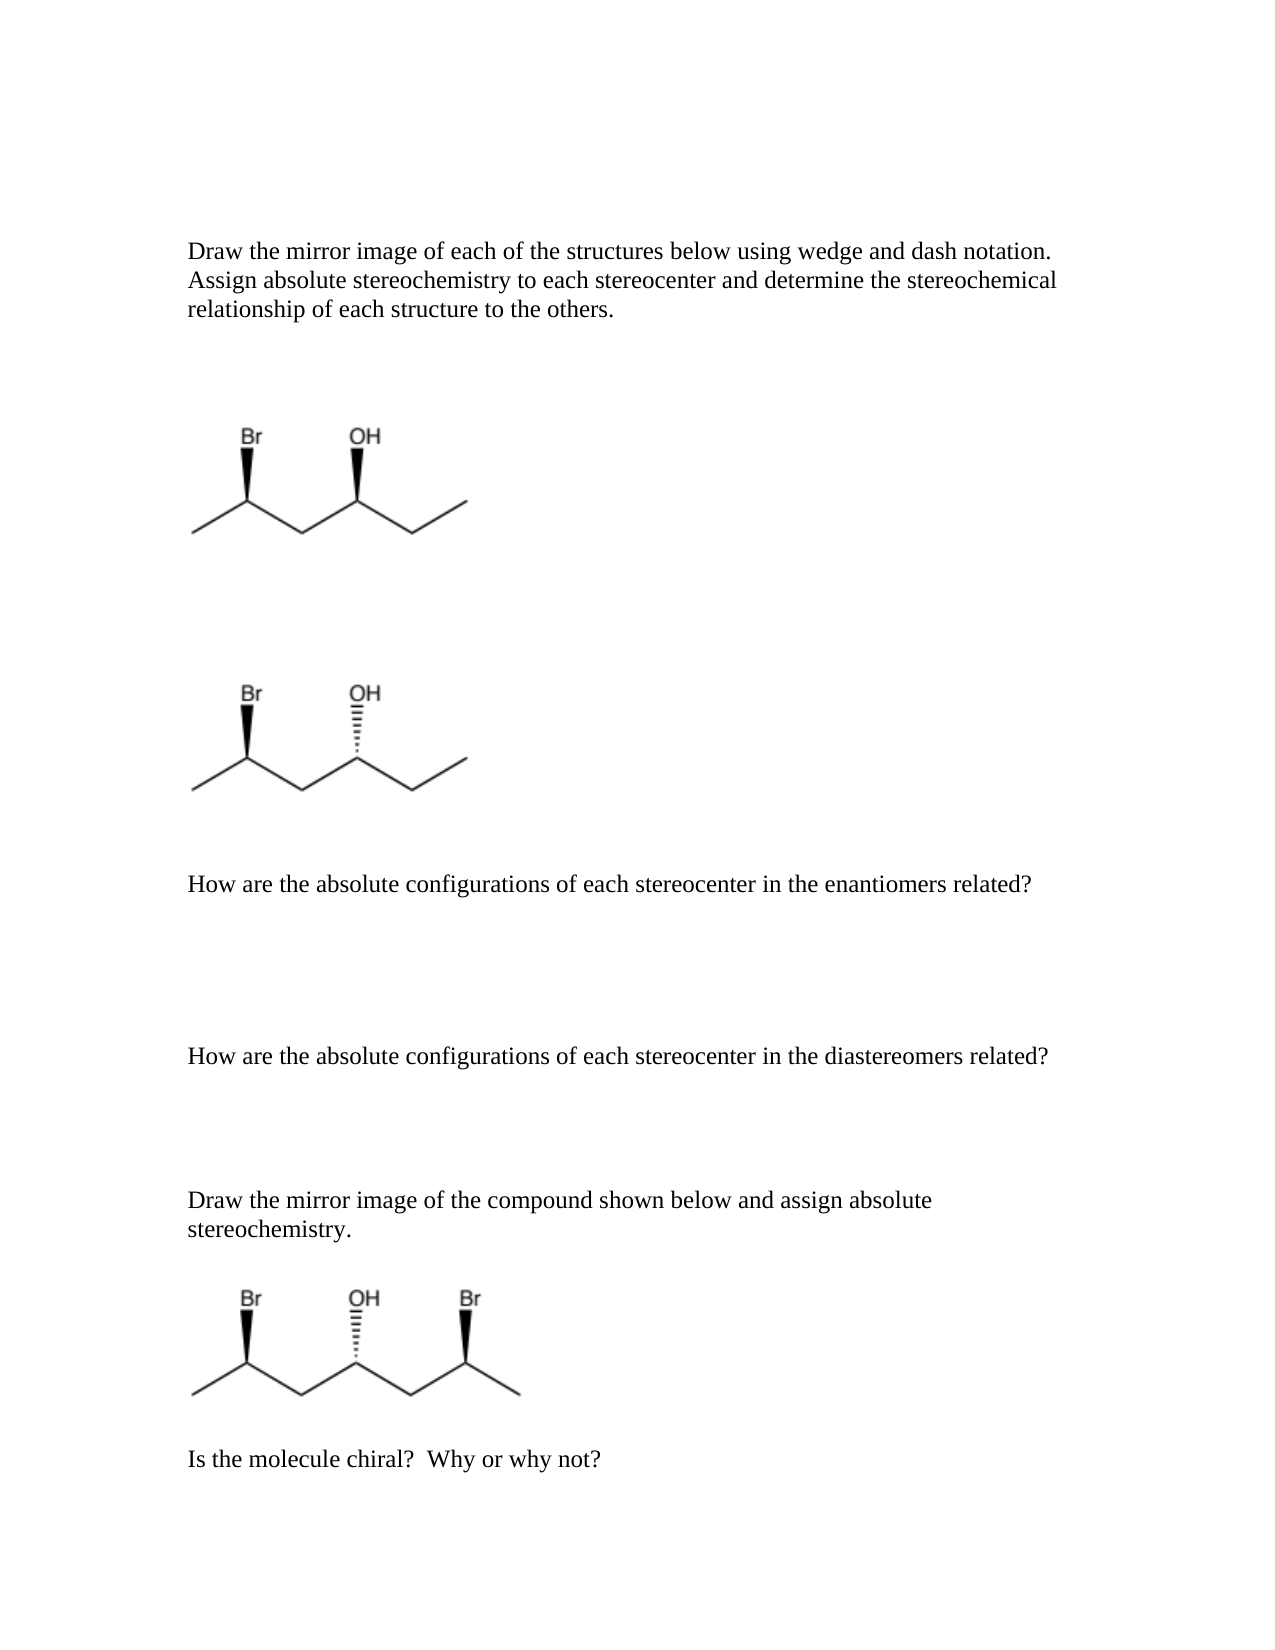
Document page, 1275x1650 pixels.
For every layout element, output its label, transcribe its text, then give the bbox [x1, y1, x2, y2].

text Draw the mirror image of each of the structures below using wedge and dash notation. Assign absolute stereochemistry to each stereocenter and determine the stereochemical relationship of each structure to the others. [187, 236, 1087, 322]
text How are the absolute configurations of each stereocenter in the diastereomers related? [187, 1041, 1087, 1070]
text How are the absolute configurations of each stereocenter in the enantiomers related? [187, 869, 1087, 897]
text Draw the mirror image of the compound shown below and assign absolute stereochemistry. [187, 1185, 1087, 1242]
text Is the molecule chiral? Why or why not? [187, 1444, 1087, 1472]
